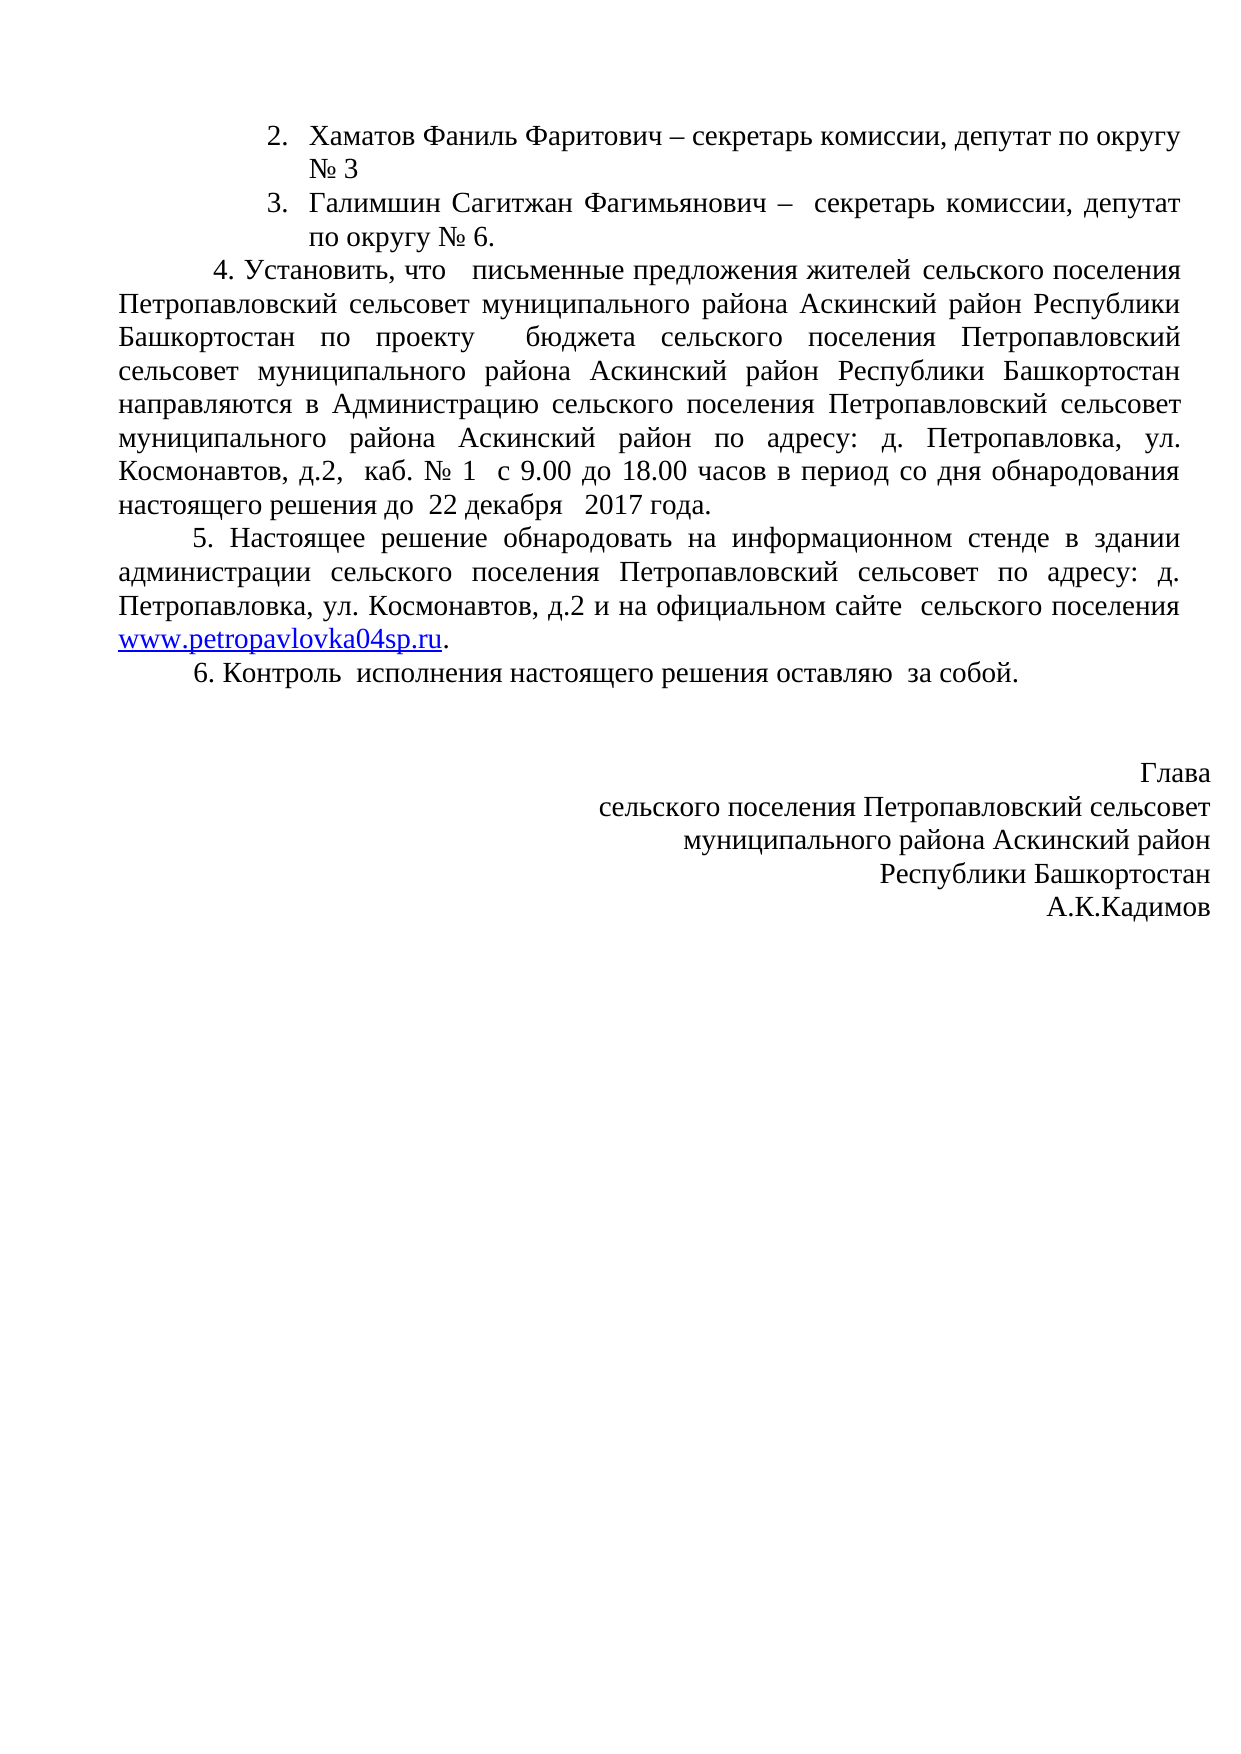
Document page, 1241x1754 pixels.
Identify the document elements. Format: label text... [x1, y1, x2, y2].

text Глава [193, 755, 1211, 789]
text Республики Башкортостан [193, 856, 1211, 889]
list Хаматов Фаниль Фаритович – секретарь комиссии, депутат по округу № 3 [267, 118, 1181, 185]
text 6. Контроль исполнения настоящего решения оставляю за собой. [118, 655, 1181, 688]
list Галимшин Сагитжан Фагимьянович – секретарь комиссии, депутат по округу № 6. [267, 185, 1181, 252]
text сельского поселения Петропавловский сельсовет [193, 789, 1211, 822]
text А.К.Кадимов [193, 889, 1211, 923]
text 4. Установить, что письменные предложения жителей сельского поселения Петропавловский сельсовет муниципального района Аскинский район Республики Башкортостан по проекту бюджета сельского поселения Петропавловский сельсовет муниципального района Аскинский район Республики Башкортостан направляются в Администрацию сельского поселения Петропавловский сельсовет муниципального района Аскинский район по адресу: д. Петропавловка, ул. Космонавтов, д.2, каб. № 1 с 9.00 до 18.00 часов в период со дня обнародования настоящего решения до 22 декабря 2017 года. [118, 252, 1181, 521]
text муниципального района Аскинский район [193, 822, 1211, 856]
text 5. Настоящее решение обнародовать на информационном стенде в здании администрации сельского поселения Петропавловский сельсовет по адресу: д. Петропавловка, ул. Космонавтов, д.2 и на официальном сайте сельского поселения www.petropavlovka04sp.ru. [118, 521, 1181, 655]
